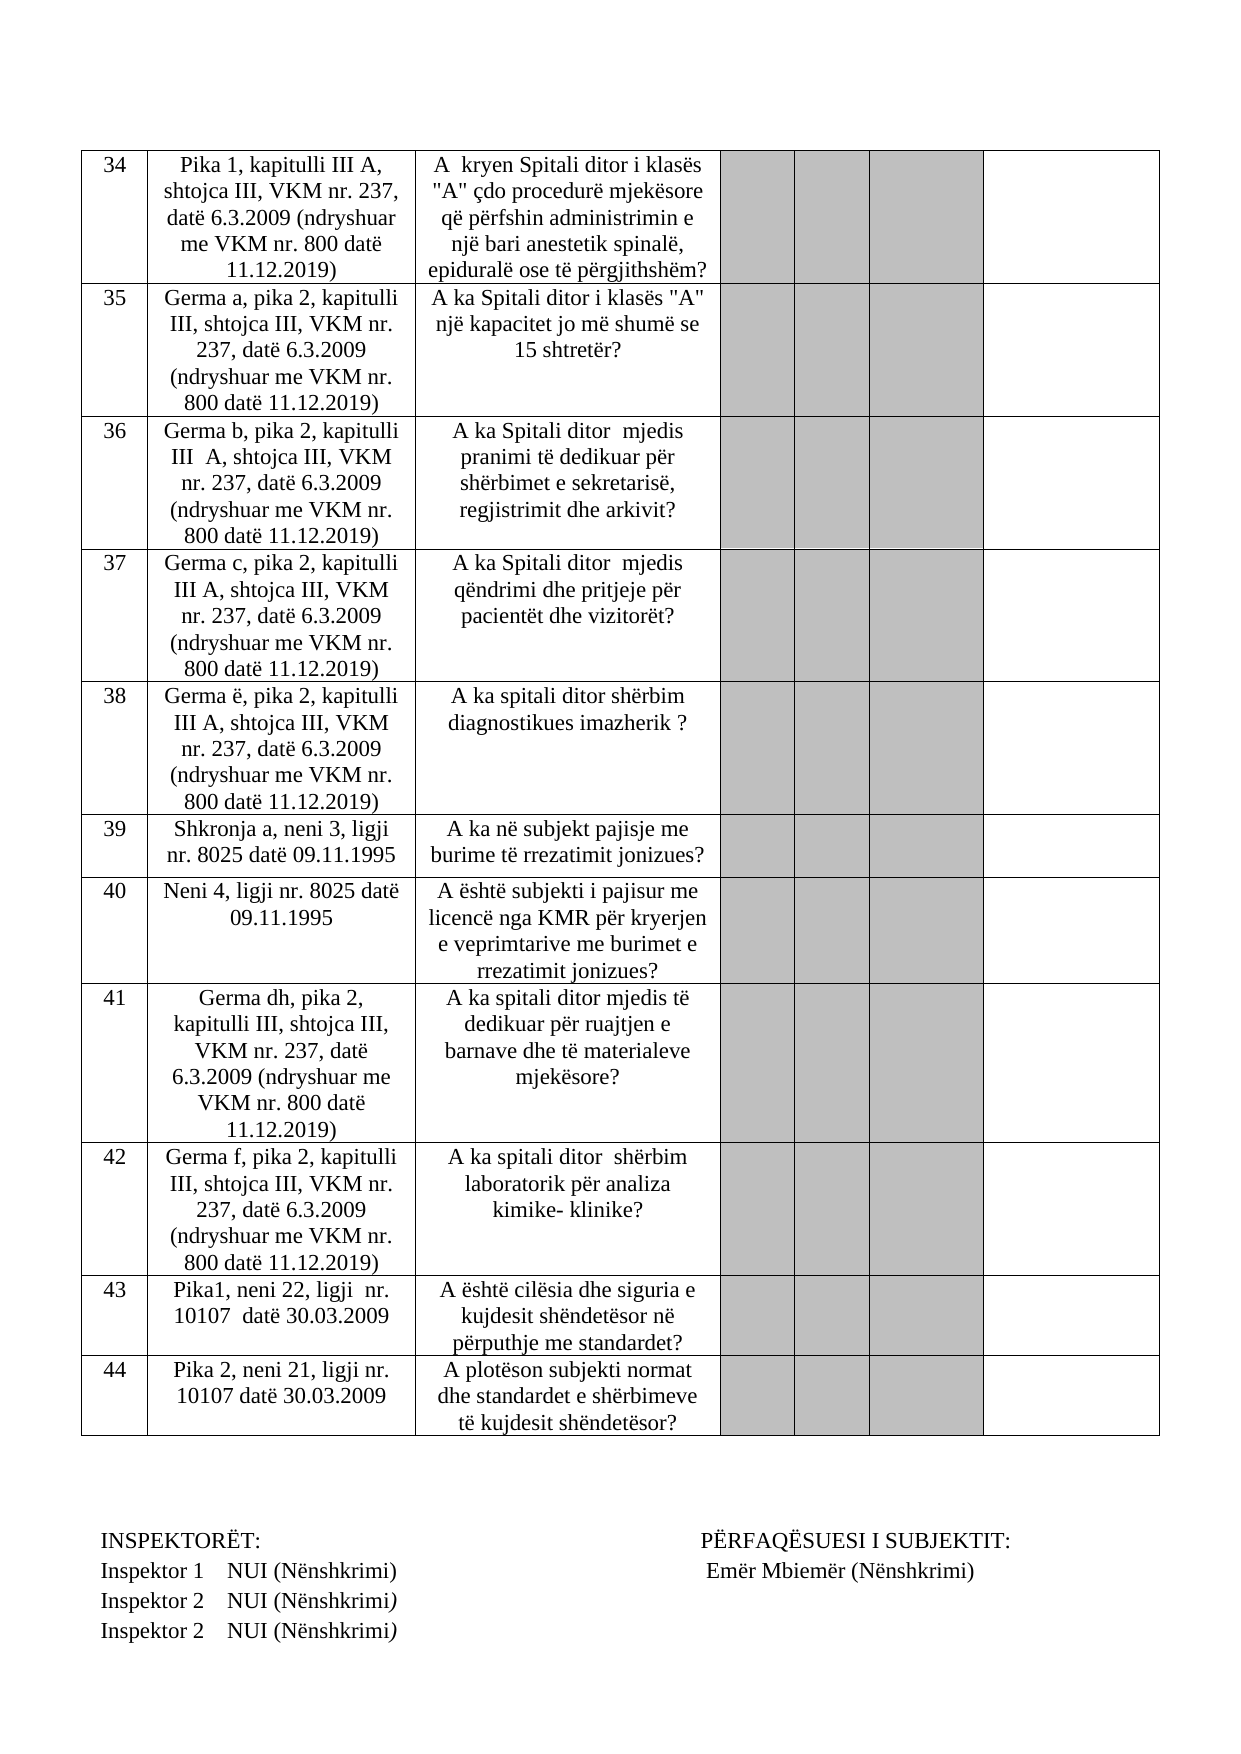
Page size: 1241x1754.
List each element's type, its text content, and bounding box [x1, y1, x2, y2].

table_cell [721, 550, 794, 681]
text Inspektor 2 NUI (Nënshkrimi) [100, 1617, 1140, 1644]
table_cell [795, 550, 869, 681]
table_cell A ka Spitali ditor mjedis qëndrimi dhe pritjeje për pacientët dhe vizitorët? [416, 550, 720, 681]
table_cell Germa ë, pika 2, kapitulli III A, shtojca III, VKM nr. 237, datë 6.3.2009 (ndryshuar me VKM nr. 800 datë 11.12.2019) [148, 682, 415, 814]
table_cell 44 [82, 1356, 147, 1435]
table_cell 42 [82, 1143, 147, 1275]
table_cell A është cilësia dhe siguria e kujdesit shëndetësor në përputhje me standardet? [416, 1276, 720, 1355]
table_cell [721, 1276, 794, 1355]
table_cell Germa dh, pika 2, kapitulli III, shtojca III, VKM nr. 237, datë 6.3.2009 (ndryshuar me VKM nr. 800 datë 11.12.2019) [148, 984, 415, 1142]
table_cell 34 [82, 151, 147, 283]
table_cell [795, 682, 869, 814]
table_cell 35 [82, 284, 147, 416]
table_cell [870, 417, 983, 548]
table_cell [721, 682, 794, 814]
table_cell [984, 815, 1159, 877]
table_cell Germa f, pika 2, kapitulli III, shtojca III, VKM nr. 237, datë 6.3.2009 (ndryshuar me VKM nr. 800 datë 11.12.2019) [148, 1143, 415, 1275]
table_cell [795, 878, 869, 983]
table_cell [870, 1356, 983, 1435]
table_cell [984, 878, 1159, 983]
table_cell [870, 878, 983, 983]
table_cell [870, 550, 983, 681]
table_cell [721, 1356, 794, 1435]
table_cell Shkronja a, neni 3, ligji nr. 8025 datë 09.11.1995 [148, 815, 415, 877]
table_cell Germa b, pika 2, kapitulli III A, shtojca III, VKM nr. 237, datë 6.3.2009 (ndryshuar me VKM nr. 800 datë 11.12.2019) [148, 417, 415, 548]
table_cell [721, 1143, 794, 1275]
table_cell [721, 878, 794, 983]
table_cell [795, 1356, 869, 1435]
table_cell 39 [82, 815, 147, 877]
table_cell Pika1, neni 22, ligji nr. 10107 datë 30.03.2009 [148, 1276, 415, 1355]
table_cell A ka në subjekt pajisje me burime të rrezatimit jonizues? [416, 815, 720, 877]
table_cell Pika 2, neni 21, ligji nr. 10107 datë 30.03.2009 [148, 1356, 415, 1435]
table_cell Germa a, pika 2, kapitulli III, shtojca III, VKM nr. 237, datë 6.3.2009 (ndryshuar me VKM nr. 800 datë 11.12.2019) [148, 284, 415, 416]
table_cell 41 [82, 984, 147, 1142]
table_cell [721, 151, 794, 283]
table_cell 40 [82, 878, 147, 983]
table_cell A plotëson subjekti normat dhe standardet e shërbimeve të kujdesit shëndetësor? [416, 1356, 720, 1435]
table_cell 43 [82, 1276, 147, 1355]
table_cell [721, 284, 794, 416]
table_cell [984, 1143, 1159, 1275]
table_cell [795, 815, 869, 877]
text INSPEKTORËT: PËRFAQËSUESI I SUBJEKTIT: [100, 1527, 1140, 1553]
table_cell 36 [82, 417, 147, 548]
table_cell [795, 417, 869, 548]
table_cell A ka Spitali ditor mjedis pranimi të dedikuar për shërbimet e sekretarisë, regjistrimit dhe arkivit? [416, 417, 720, 548]
table_cell [984, 1276, 1159, 1355]
table_cell [870, 815, 983, 877]
table_cell [795, 151, 869, 283]
table_cell A ka spitali ditor shërbim laboratorik për analiza kimike- klinike? [416, 1143, 720, 1275]
table_cell A ka spitali ditor mjedis të dedikuar për ruajtjen e barnave dhe të materialeve mjekësore? [416, 984, 720, 1142]
table_cell Pika 1, kapitulli III A, shtojca III, VKM nr. 237, datë 6.3.2009 (ndryshuar me VKM nr. 800 datë 11.12.2019) [148, 151, 415, 283]
table_cell [984, 550, 1159, 681]
table_cell [984, 417, 1159, 548]
table_cell [870, 1143, 983, 1275]
table_cell Neni 4, ligji nr. 8025 datë 09.11.1995 [148, 878, 415, 983]
table_cell [870, 151, 983, 283]
table_cell A ka Spitali ditor i klasës "A" një kapacitet jo më shumë se 15 shtretër? [416, 284, 720, 416]
table_cell [984, 1356, 1159, 1435]
table_cell A është subjekti i pajisur me licencë nga KMR për kryerjen e veprimtarive me burimet e rrezatimit jonizues? [416, 878, 720, 983]
text Inspektor 1 NUI (Nënshkrimi) Emër Mbiemër (Nënshkrimi) [100, 1557, 1140, 1583]
table_cell [984, 284, 1159, 416]
table_cell [870, 984, 983, 1142]
table_cell [870, 682, 983, 814]
table_cell 38 [82, 682, 147, 814]
table_cell [721, 815, 794, 877]
table_cell A ka spitali ditor shërbim diagnostikues imazherik ? [416, 682, 720, 814]
table_cell [795, 1143, 869, 1275]
table_cell [795, 1276, 869, 1355]
table_cell [721, 417, 794, 548]
table_cell [721, 984, 794, 1142]
table_cell A kryen Spitali ditor i klasës "A" çdo procedurë mjekësore që përfshin administrimin e një bari anestetik spinalë, epiduralë ose të përgjithshëm? [416, 151, 720, 283]
table_cell [870, 1276, 983, 1355]
table_cell 37 [82, 550, 147, 681]
table_cell [984, 151, 1159, 283]
table_cell [870, 284, 983, 416]
text Inspektor 2 NUI (Nënshkrimi) [100, 1587, 1140, 1614]
table_cell [795, 284, 869, 416]
table_cell [984, 682, 1159, 814]
table_cell Germa c, pika 2, kapitulli III A, shtojca III, VKM nr. 237, datë 6.3.2009 (ndryshuar me VKM nr. 800 datë 11.12.2019) [148, 550, 415, 681]
table_cell [795, 984, 869, 1142]
table_cell [984, 984, 1159, 1142]
